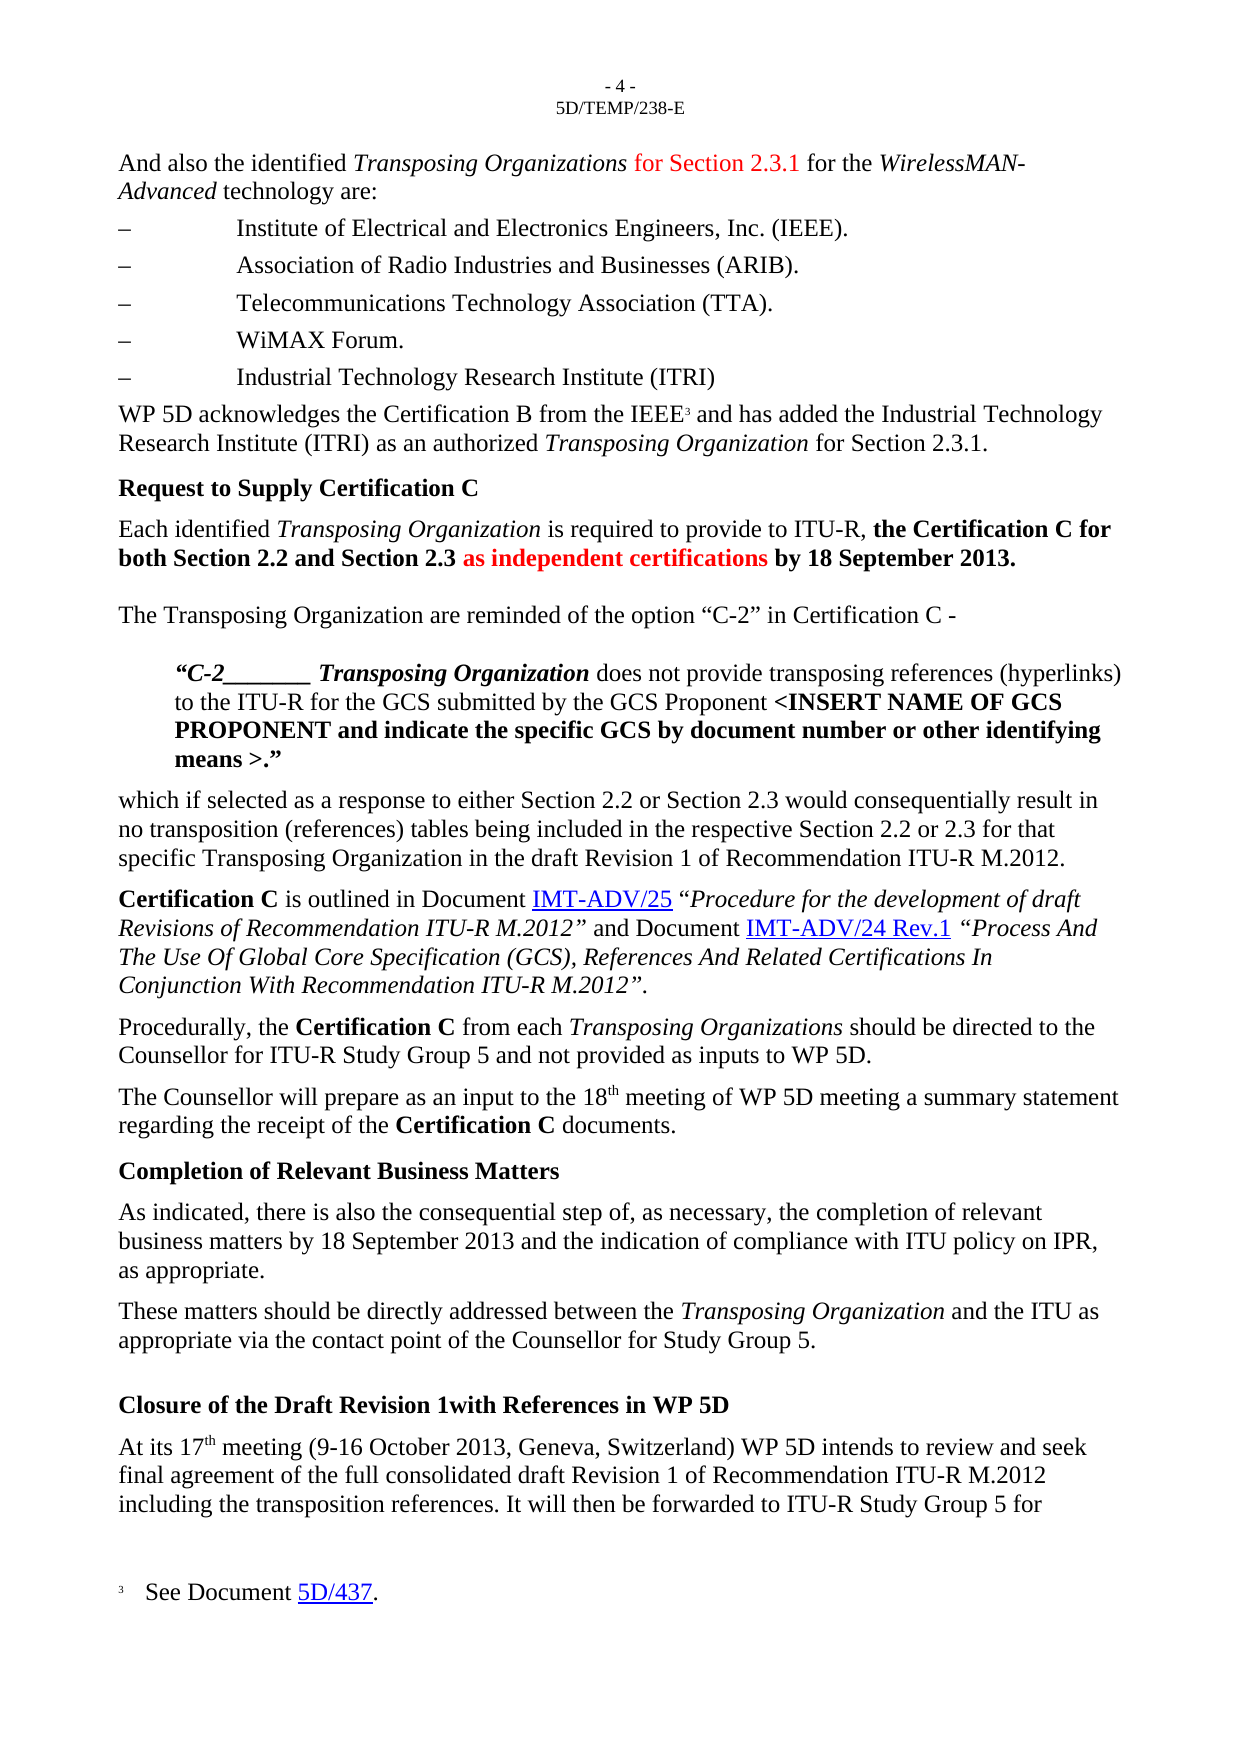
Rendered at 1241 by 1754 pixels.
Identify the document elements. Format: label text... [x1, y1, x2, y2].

text – Telecommunications Technology Association (TTA). [118, 288, 1122, 316]
subtitle Request to Supply Certification C [118, 473, 1122, 502]
text Certification C is outlined in Document IMT-ADV/25 “Procedure for the development of draft Revisions of Recommendation ITU-R M.2012” and Document IMT-ADV/24 Rev.1 “Process And The Use Of Global Core Specification (GCS), References And Related Certifications In Conjunction With Recommendation ITU-R M.2012”. [118, 884, 1122, 999]
text These matters should be directly addressed between the Transposing Organization and the ITU as appropriate via the contact point of the Counsellor for Study Group 5. [118, 1296, 1122, 1353]
text The Transposing Organization are reminded of the option “C-2” in Certification C - [118, 601, 1122, 629]
text As indicated, there is also the consequential step of, as necessary, the completion of relevant business matters by 18 September 2013 and the indication of compliance with ITU policy on IPR, as appropriate. [118, 1197, 1122, 1283]
text WP 5D acknowledges the Certification B from the IEEE and has added the Industrial Technology Research Institute (ITRI) as an authorized Transposing Organization for Section 2.3.1. [118, 399, 1122, 456]
text – Industrial Technology Research Institute (ITRI) [118, 362, 1122, 391]
text Each identified Transposing Organization is required to provide to ITU-R, the Certification C for both Section 2.2 and Section 2.3 as independent certifications by 18 September 2013. [118, 514, 1122, 572]
text Procedurally, the Certification C from each Transposing Organizations should be directed to the Counsellor for ITU-R Study Group 5 and not provided as inputs to WP 5D. [118, 1012, 1122, 1069]
text which if selected as a response to either Section 2.2 or Section 2.3 would consequentially result in no transposition (references) tables being included in the respective Section 2.2 or 2.3 for that specific Transposing Organization in the draft Revision 1 of Recommendation ITU-R M.2012. [118, 786, 1122, 872]
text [118, 213, 1122, 242]
text The Counsellor will prepare as an input to the 18th meeting of WP 5D meeting a summary statement regarding the receipt of the Certification C documents. [118, 1082, 1122, 1139]
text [118, 1432, 1122, 1518]
subtitle Completion of Relevant Business Matters [118, 1156, 1122, 1185]
text – WiMAX Forum. [118, 325, 1122, 353]
text Closure of the Draft Revision 1with References in WP 5D [118, 1391, 1122, 1419]
text “C-2_______ Transposing Organization does not provide transposing references (hyperlinks) to the ITU-R for the GCS submitted by the GCS Proponent <INSERT NAME OF GCS PROPONENT and indicate the specific GCS by document number or other identifying means >.” [174, 658, 1122, 773]
text – Association of Radio Industries and Businesses (ARIB). [118, 251, 1122, 279]
text And also the identified Transposing Organizations for Section 2.3.1 for the WirelessMAN-Advanced technology are: [118, 148, 1122, 205]
